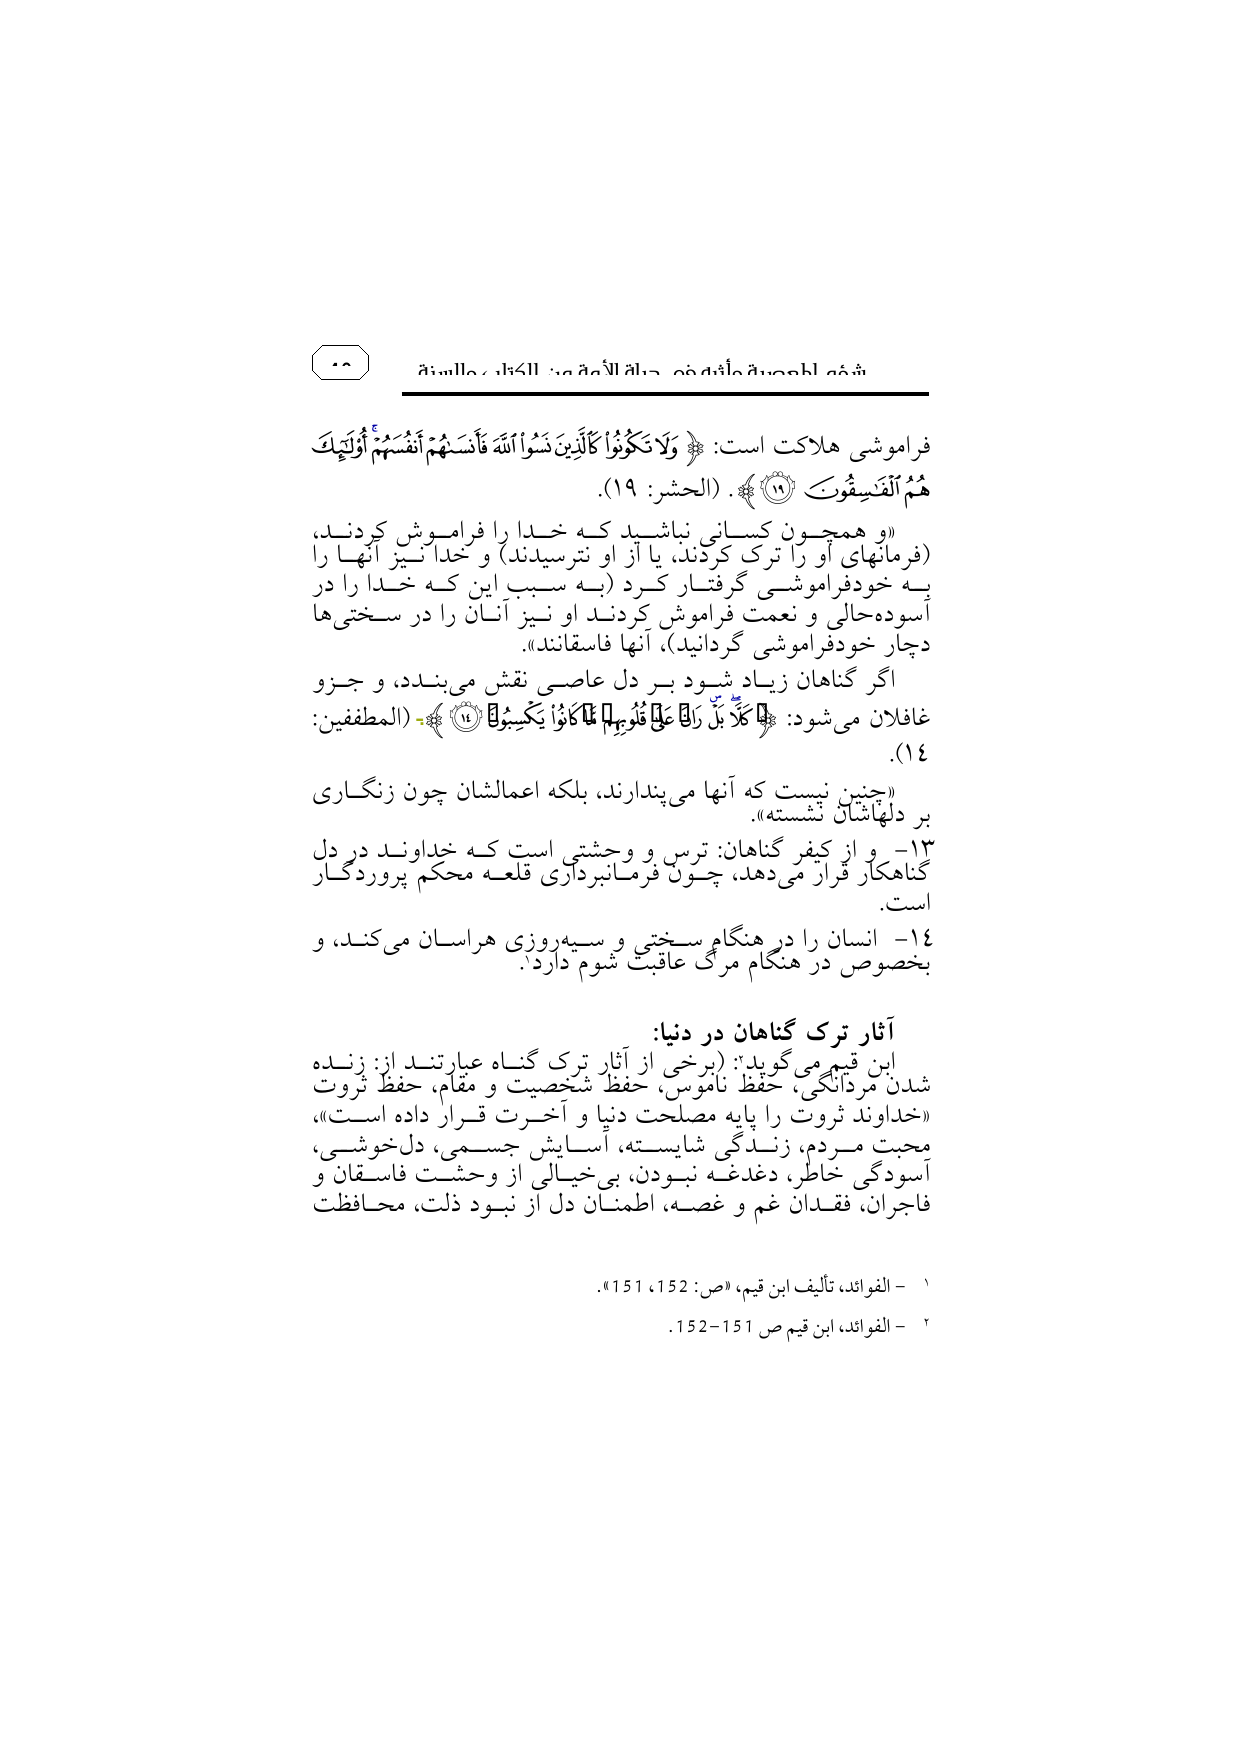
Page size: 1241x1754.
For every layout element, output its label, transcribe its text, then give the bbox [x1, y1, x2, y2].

list و از کیفر گناهان: ترس و وحشتی است که خداوند در دل گناهکار قرار می‌دهد، چون فرمانبرداری قلعه محکم پروردگار است. [311, 834, 929, 923]
text «و همچون كساني نباشيد كه خدا را فراموش كردند، (فرمانهاي او را ترك كردند، يا از او نترسيدند) و خدا نيز آنها را به خودفراموشي گرفتار كرد (به سبب اين كه خدا را در آسوده‌حالي و نعمت فراموش كردند او نيز آنان را در سختي‌ها دچار خودفراموشي گردانيد)، آنها فاسقانند». [311, 515, 929, 664]
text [311, 413, 929, 515]
text اگر گناهان زیاد شود بر دل عاصی نقش می‌بندد، و جزو غافلان می‌شود: ﮋ ﭹﭺ ﭻﭼ ﭽ ﭾ ﭿ ﮀ ﮁ ﮂ ﮃ ﮊ. (المطففین: 14). [311, 664, 929, 774]
list انسان را در هنگام سختی و سیه‌روزی هراسان می‌کند، و بخصوص در هنگام مرگ عاقبت شوم دارد. [311, 923, 929, 982]
text «چنين نيست كه آنها مي‌پندارند، بلكه اعمالشان چون زنگاري بر دلهاشان نشسته». [311, 774, 929, 834]
text ابن قیم می‌گوید: (برخی از آثار ترک گناه عبارتند از: زنده شدن مردانگی، حفظ ناموس، حفظ شخصیت و مقام، حفظ ثروت «خداوند ثروت را پایه مصلحت دنیا و آخرت قرار داده است»، محبت مردم، زندگی شایسته، آسایش جسمی، دل‌خوشی، آسودگی خاطر، دغدغه نبودن، بی‌خیالی از وحشت فاسقان و فاجران، فقدان غم و غصه، اطمنان دل از نبود ذلت، محافظت کردن روشنائی دل از نابودي تاريكي گناه، فزونی روزی به شیوه‌ای که قابل شمارش نیست، آسان بودن آنچه که بر فاسقان و گناهکاران سخت است، آسان بودن عبادات، آسان بودن یادگیری، نام نیکو در بین مردم، دعای خیر مردم برای وی، شیرینی و حلاوت در چهره، وقار و عظمت در دل مردم، مردم او را یاری می‌کنند، اگر اذیت شود یا مورد ظلم قرار گیرد مردم از او حمایت می‌کنند، و اگر کسی او را غیبت کند مردم از او دفاع می‌کنند، دعایش زود اجابت می‌شود، از بین رفتن وحشتی که در بین او و خداوند بوده است، نزدیکی فرشتگان به وی، دور شدن شیاطین جن و انسان از وی، رقابت مردم باهم در خدمت‌رسانی به او، و تقاضای مردم به نزدیکی و محبت وی، نهراسیدن از مرگ، بلکه با فرارسیدن مرگ خوشحال می‌شود چون به حضور و دیدار پروردگار می‌رسد، حقارت دنیا در درونش، عظمت آخرت در نزدش، حرص بر یافتن مقام شایسته و سرافرازی بزرگ در آخرت، چشیدن شیرینی عبادت، احساس شیرینی ایمان، دعای حاملان عرش و فرشتگان اطراف آن برای وی، خوشحالی کاتبان کردار او، و دعای خیر برای وی در هر حالی، افزایش در عقل و فهم و ایمان و شناخت وی، بدست آوردن محبت خداوند، توجه پروردگار به او، و خوشحالی پروردگار به توبه و بازگشت وی). [311, 1046, 929, 1224]
subtitle آثار ترک گناهان در دنیا: [311, 1016, 929, 1046]
